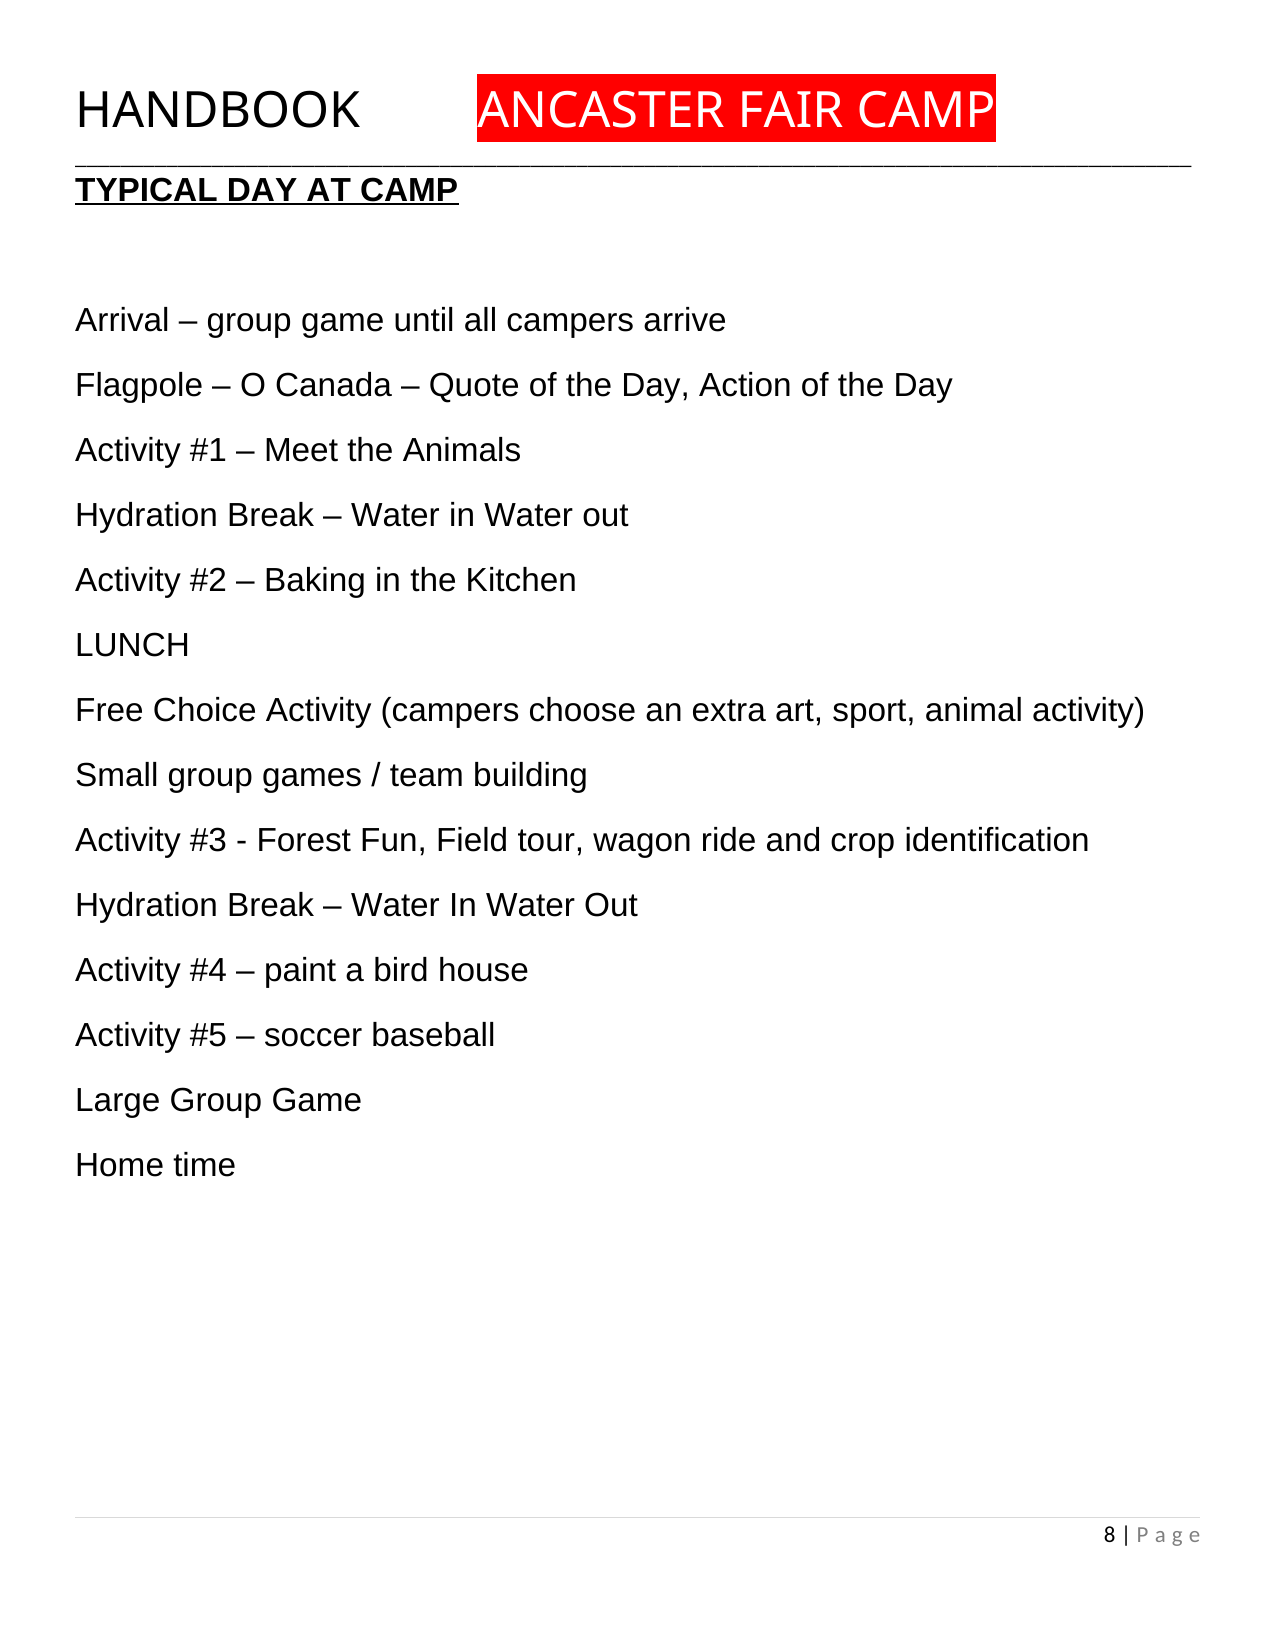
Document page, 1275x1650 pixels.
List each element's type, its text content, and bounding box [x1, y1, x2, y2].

text Activity #1 – Meet the Animals [75, 430, 1200, 468]
text Large Group Game [75, 1080, 1200, 1118]
text Activity #5 – soccer baseball [75, 1015, 1200, 1053]
text Free Choice Activity (campers choose an extra art, sport, animal activity) [75, 690, 1200, 728]
text Hydration Break – Water In Water Out [75, 885, 1200, 923]
text LUNCH [75, 625, 1200, 663]
text Flagpole – O Canada – Quote of the Day, Action of the Day [75, 365, 1200, 403]
text Activity #2 – Baking in the Kitchen [75, 560, 1200, 598]
text Hydration Break – Water in Water out [75, 495, 1200, 533]
text Activity #3 - Forest Fun, Field tour, wagon ride and crop identification [75, 820, 1200, 858]
text Activity #4 – paint a bird house [75, 950, 1200, 988]
text Arrival – group game until all campers arrive [75, 300, 1200, 338]
text Small group games / team building [75, 755, 1200, 793]
text Home time [75, 1145, 1200, 1183]
text TYPICAL DAY AT CAMP [75, 170, 1200, 208]
